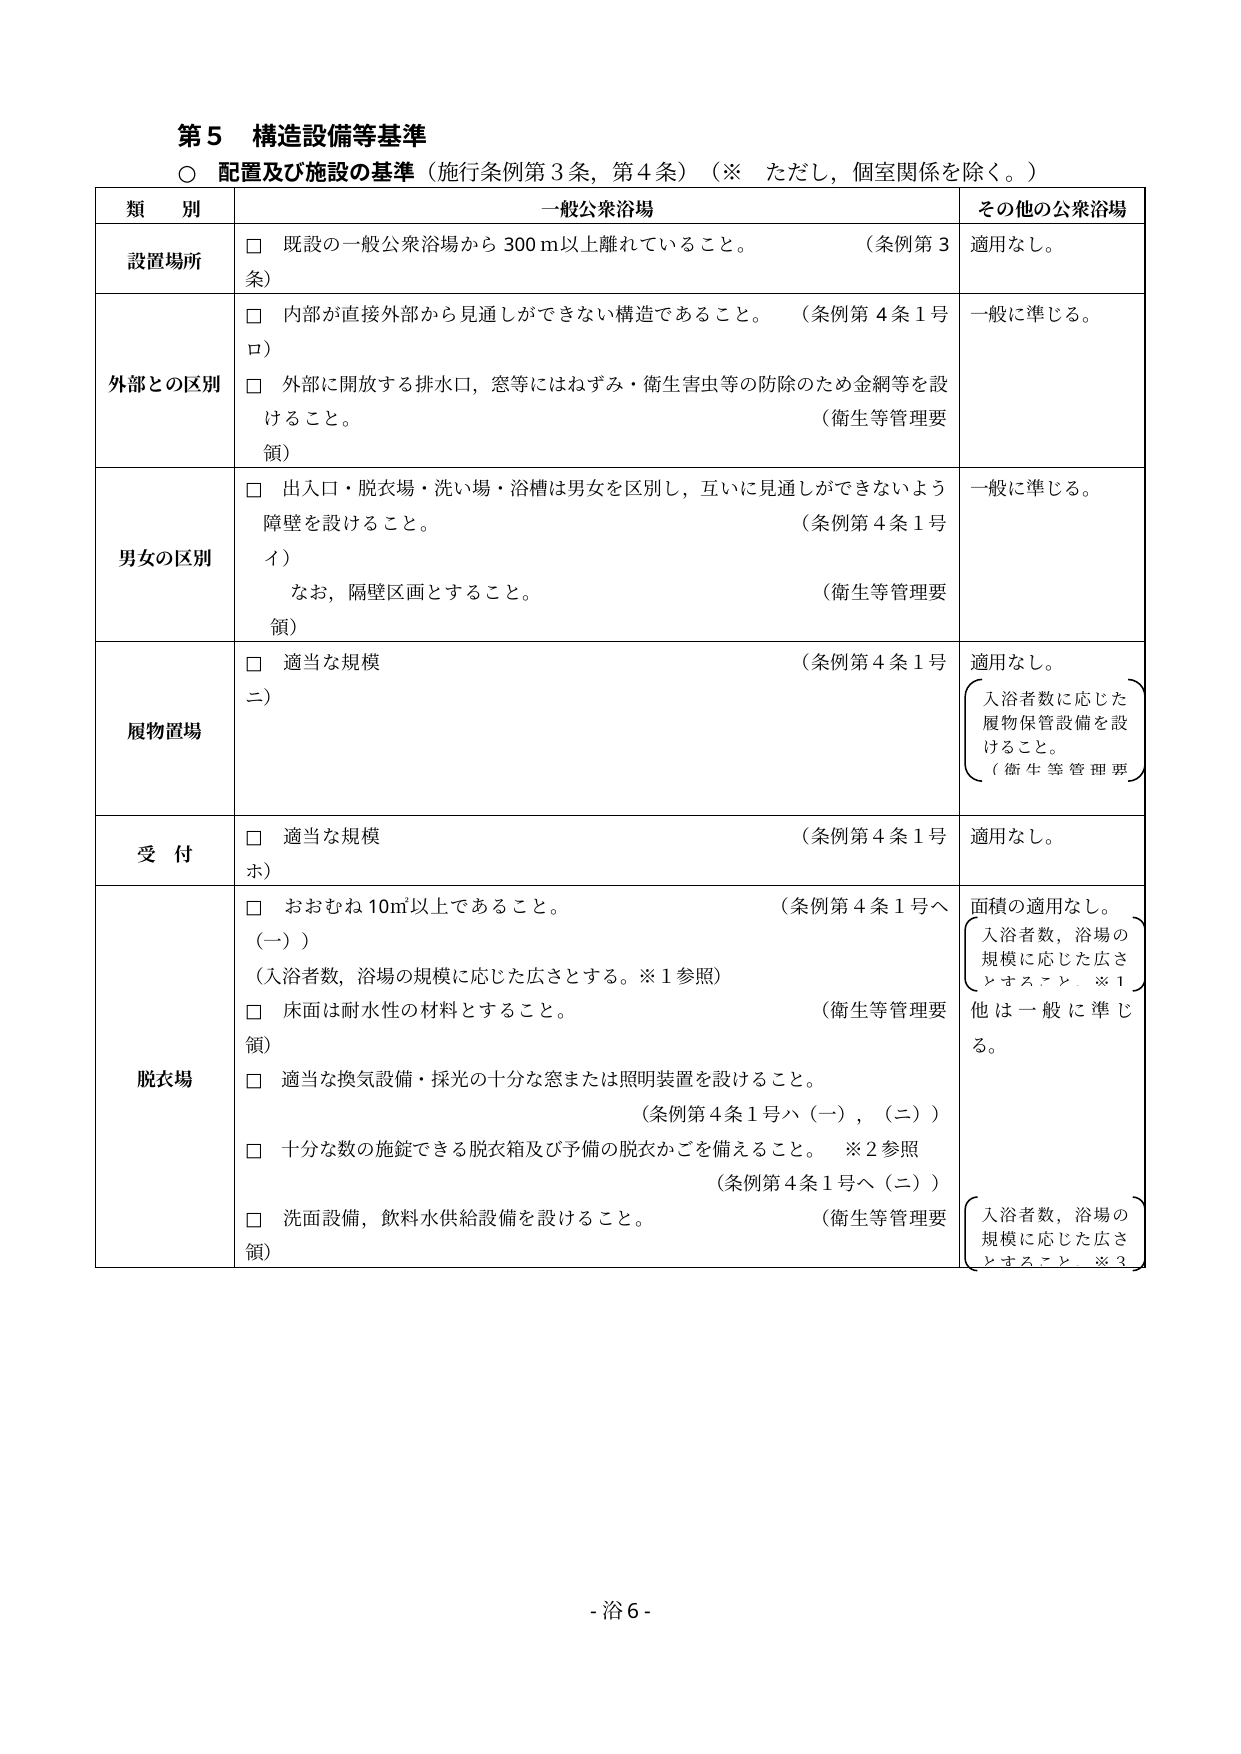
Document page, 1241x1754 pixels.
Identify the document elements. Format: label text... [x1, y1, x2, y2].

table_cell 一般に準じる。 [960, 468, 1144, 641]
table_cell □ 出入口・脱衣場・洗い場・浴槽は男女を区別し，互いに見通しができないよう障壁を設けること。 （条例第４条１号イ） なお，隔壁区画とすること。 （衛生等管理要領） [235, 468, 959, 641]
table_cell 男女の区別 [96, 468, 234, 641]
table_cell 適用なし。 [960, 816, 1144, 885]
table_cell 適用なし。 [960, 642, 1144, 815]
table_cell 一般に準じる。 [960, 294, 1144, 467]
table_cell 外部との区別 [96, 294, 234, 467]
text ○ 配置及び施設の基準（施行条例第３条，第４条）（※ ただし，個室関係を除く。） [177, 153, 1063, 187]
table_header 一般公衆浴場 [235, 188, 959, 223]
text 第５ 構造設備等基準 [177, 118, 1063, 153]
table_cell 脱衣場 [96, 886, 234, 1267]
table_cell 受 付 [96, 816, 234, 885]
table_cell □ 適当な規模 （条例第４条１号ニ） [235, 642, 959, 815]
table_cell □ おおむね10㎡以上であること。 （条例第４条１号ヘ（一）） （入浴者数，浴場の規模に応じた広さとする。※１参照） □ 床面は耐水性の材料とすること。 （衛生等管理要領） □ 適当な換気設備・採光の十分な窓または照明装置を設けること。 （条例第４条１号ハ（一），（ニ）） □ 十分な数の施錠できる脱衣箱及び予備の脱衣かごを備えること。 ※２参照 （条例第４条１号ヘ（ニ）） □ 洗面設備，飲料水供給設備を設けること。 （衛生等管理要領） [235, 886, 959, 1267]
table_cell □ 内部が直接外部から見通しができない構造であること。 （条例第4条１号ロ） □ 外部に開放する排水口，窓等にはねずみ・衛生害虫等の防除のため金網等を設けること。 （衛生等管理要領） [235, 294, 959, 467]
table_cell 面積の適用なし。 他は一般に準じる。 [960, 886, 1144, 1267]
table_header その他の公衆浴場 [960, 188, 1144, 223]
table_cell 設置場所 [96, 224, 234, 293]
table_cell 履物置場 [96, 642, 234, 815]
table_cell 適用なし。 [960, 224, 1144, 293]
table_header 類 別 [96, 188, 234, 223]
table_cell □ 既設の一般公衆浴場から300ｍ以上離れていること。 （条例第3条） [235, 224, 959, 293]
table_cell □ 適当な規模 （条例第４条１号ホ） [235, 816, 959, 885]
